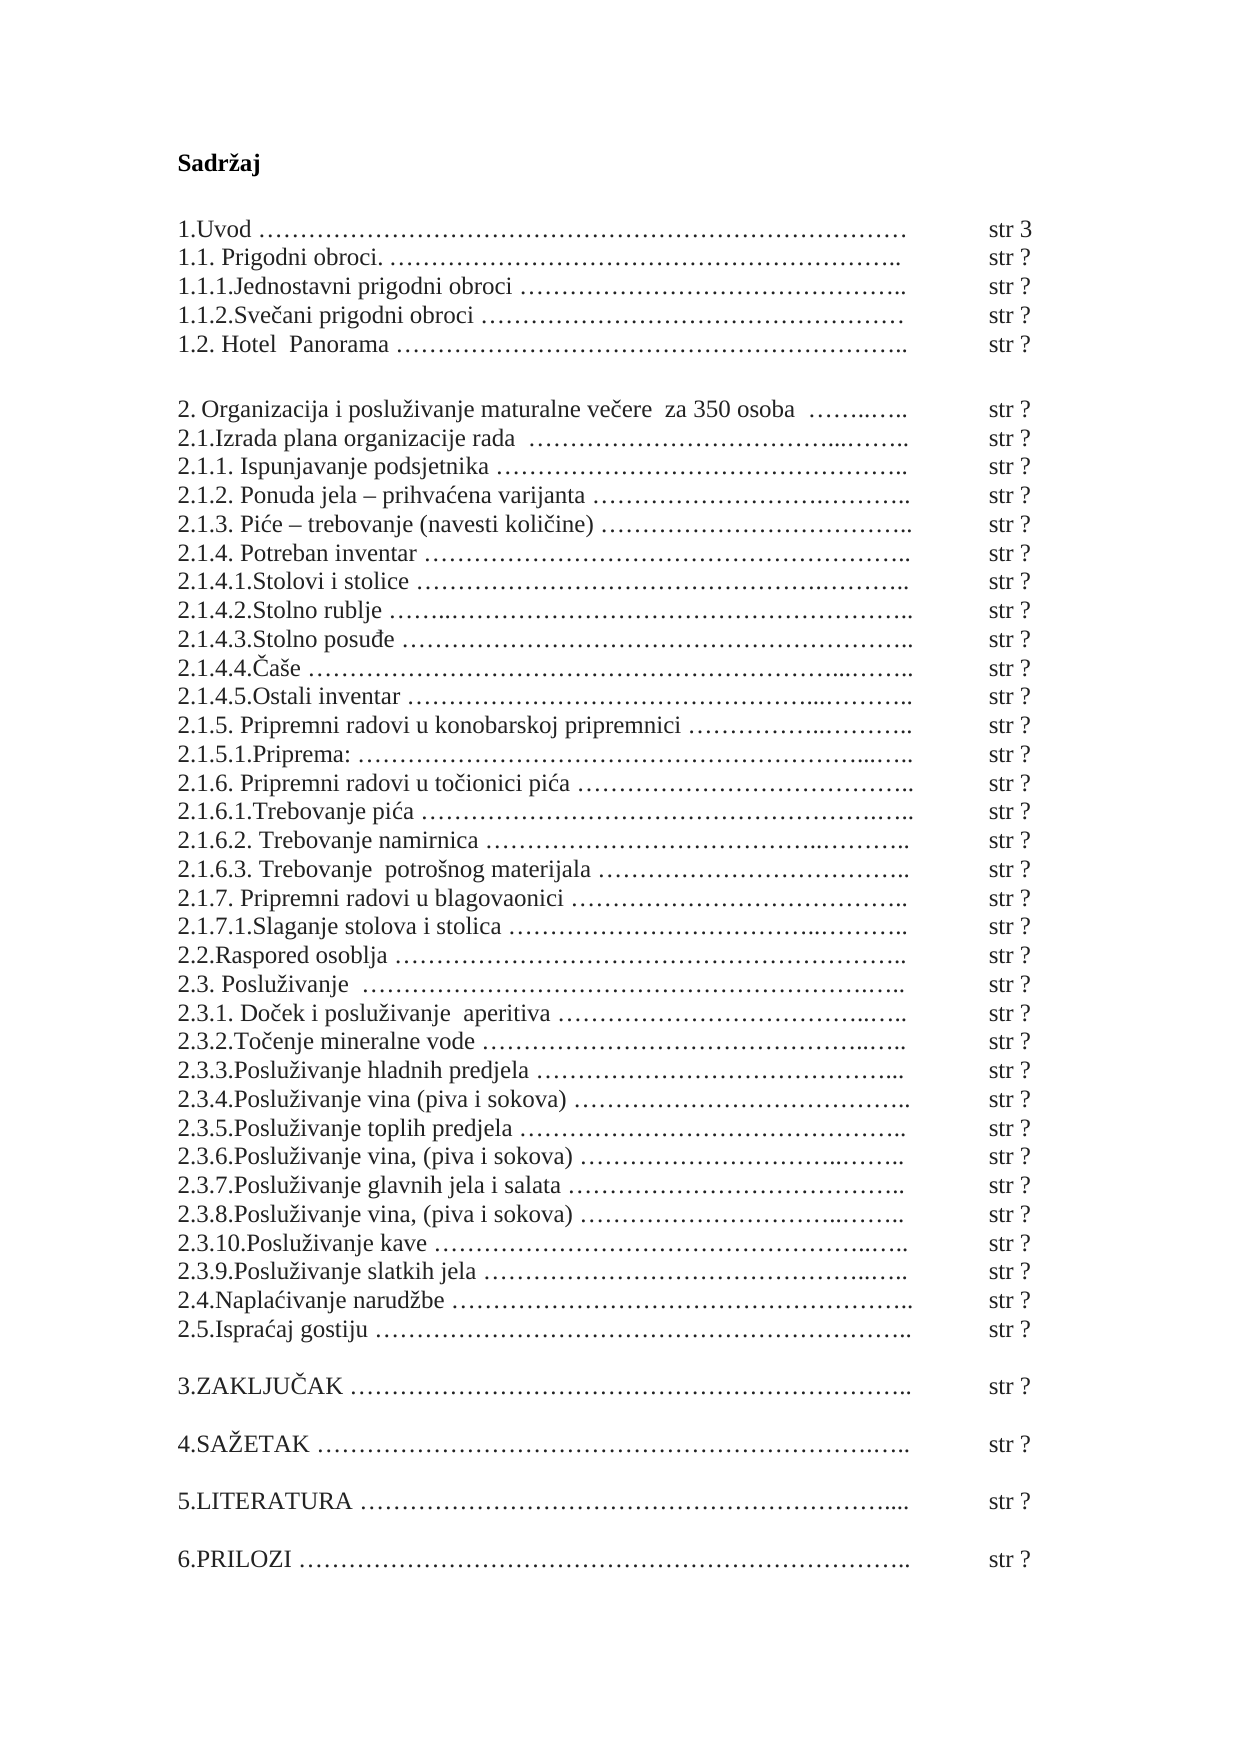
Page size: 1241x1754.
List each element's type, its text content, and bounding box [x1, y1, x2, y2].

text 2.1.7. Pripremni radovi u blagovaonici ………………………………….. str ? [177, 883, 1092, 911]
text 2.3. Posluživanje …………………………………………………….….. str ? [177, 969, 1092, 998]
text 2.1.7.1.Slaganje stolova i stolica ………………………………..……….. str ? [177, 911, 1092, 940]
text 2.1.4.1.Stolovi i stolice ………………………………………….……….. str ? [177, 566, 1092, 595]
text 2.3.8.Posluživanje vina, (piva i sokova) …………………………..…….. str ? [177, 1199, 1092, 1228]
text 2.1.4. Potreban inventar ………………………………………………….. str ? [177, 538, 1092, 566]
text 2.1.6.3. Trebovanje potrošnog materijala ……………………………….. str ? [177, 854, 1092, 883]
text 3.ZAKLJUČAK ………………………………………………………….. str ? [177, 1371, 1092, 1400]
text 2.1.3. Piće – trebovanje (navesti količine) ……………………………….. str ? [177, 509, 1092, 538]
text 2.3.9.Posluživanje slatkih jela ………………………………………..….. str ? [177, 1256, 1092, 1285]
text 5.LITERATURA ……………………………………………………….... str ? [177, 1486, 1092, 1515]
text 6.PRILOZI ……………………………………………………………….. str ? [177, 1544, 1092, 1573]
text 2.4.Naplaćivanje narudžbe ……………………………………………….. str ? [177, 1285, 1092, 1314]
text 2.1.6.2. Trebovanje namirnica …………………………………..……….. str ? [177, 825, 1092, 854]
text 4.SAŽETAK ………………………………………………………….….. str ? [177, 1429, 1092, 1458]
text 2.3.6.Posluživanje vina, (piva i sokova) …………………………..…….. str ? [177, 1141, 1092, 1170]
text 2.1.6.1.Trebovanje pića ……………………………………………….….. str ? [177, 796, 1092, 825]
text Sadržaj [177, 148, 1092, 176]
text 2.3.1. Doček i posluživanje aperitiva ………………………………..….. str ? [177, 998, 1092, 1026]
text 2.1.1. Ispunjavanje podsjetnika ………………………………………….. str ? [177, 451, 1092, 480]
text 2.3.5.Posluživanje toplih predjela ……………………………………….. str ? [177, 1113, 1092, 1141]
text 2.3.10.Posluživanje kave ……………………………………………..….. str ? [177, 1228, 1092, 1256]
text 2.5.Ispraćaj gostiju ……………………………………………………….. str ? [177, 1314, 1092, 1343]
text 2.1.2. Ponuda jela – prihvaćena varijanta ……………………….……….. str ? [177, 480, 1092, 509]
text 2.1.5. Pripremni radovi u konobarskoj pripremnici ……………..……….. str ? [177, 710, 1092, 739]
text 2.1.4.5.Ostali inventar …………………………………………...……….. str ? [177, 681, 1092, 710]
text 2. Organizacija i posluživanje maturalne večere za 350 osoba ……..….. str ? [177, 394, 1092, 423]
text 2.1.6. Pripremni radovi u točionici pića ………………………………….. str ? [177, 768, 1092, 796]
text 1.Uvod …………………………………………………………………… str 3 [177, 214, 1092, 242]
text 2.1.Izrada plana organizacije rada ………………………………...…….. str ? [177, 423, 1092, 451]
text 2.1.4.4.Čaše ………………………………………………………...…….. str ? [177, 653, 1092, 681]
text 1.2. Hotel Panorama …………………………………………………….. str ? [177, 329, 1092, 357]
text 2.1.4.3.Stolno posuđe …………………………………………………….. str ? [177, 624, 1092, 653]
text 2.3.4.Posluživanje vina (piva i sokova) ………………………………….. str ? [177, 1084, 1092, 1113]
text 1.1.1.Jednostavni prigodni obroci ……………………………………….. str ? [177, 271, 1092, 300]
text 2.2.Raspored osoblja …………………………………………………….. str ? [177, 940, 1092, 969]
text 2.3.2.Točenje mineralne vode ………………………………………..….. str ? [177, 1026, 1092, 1055]
text 1.1.2.Svečani prigodni obroci …………………………………………… str ? [177, 300, 1092, 329]
text 2.3.3.Posluživanje hladnih predjela ……………………………………... str ? [177, 1055, 1092, 1084]
text 1.1. Prigodni obroci. …………………………………………………….. str ? [177, 242, 1092, 271]
text 2.3.7.Posluživanje glavnih jela i salata ………………………………….. str ? [177, 1170, 1092, 1199]
text 2.1.5.1.Priprema: ……………………………………………………...….. str ? [177, 739, 1092, 768]
text 2.1.4.2.Stolno rublje ……..……………………………………………….. str ? [177, 595, 1092, 624]
